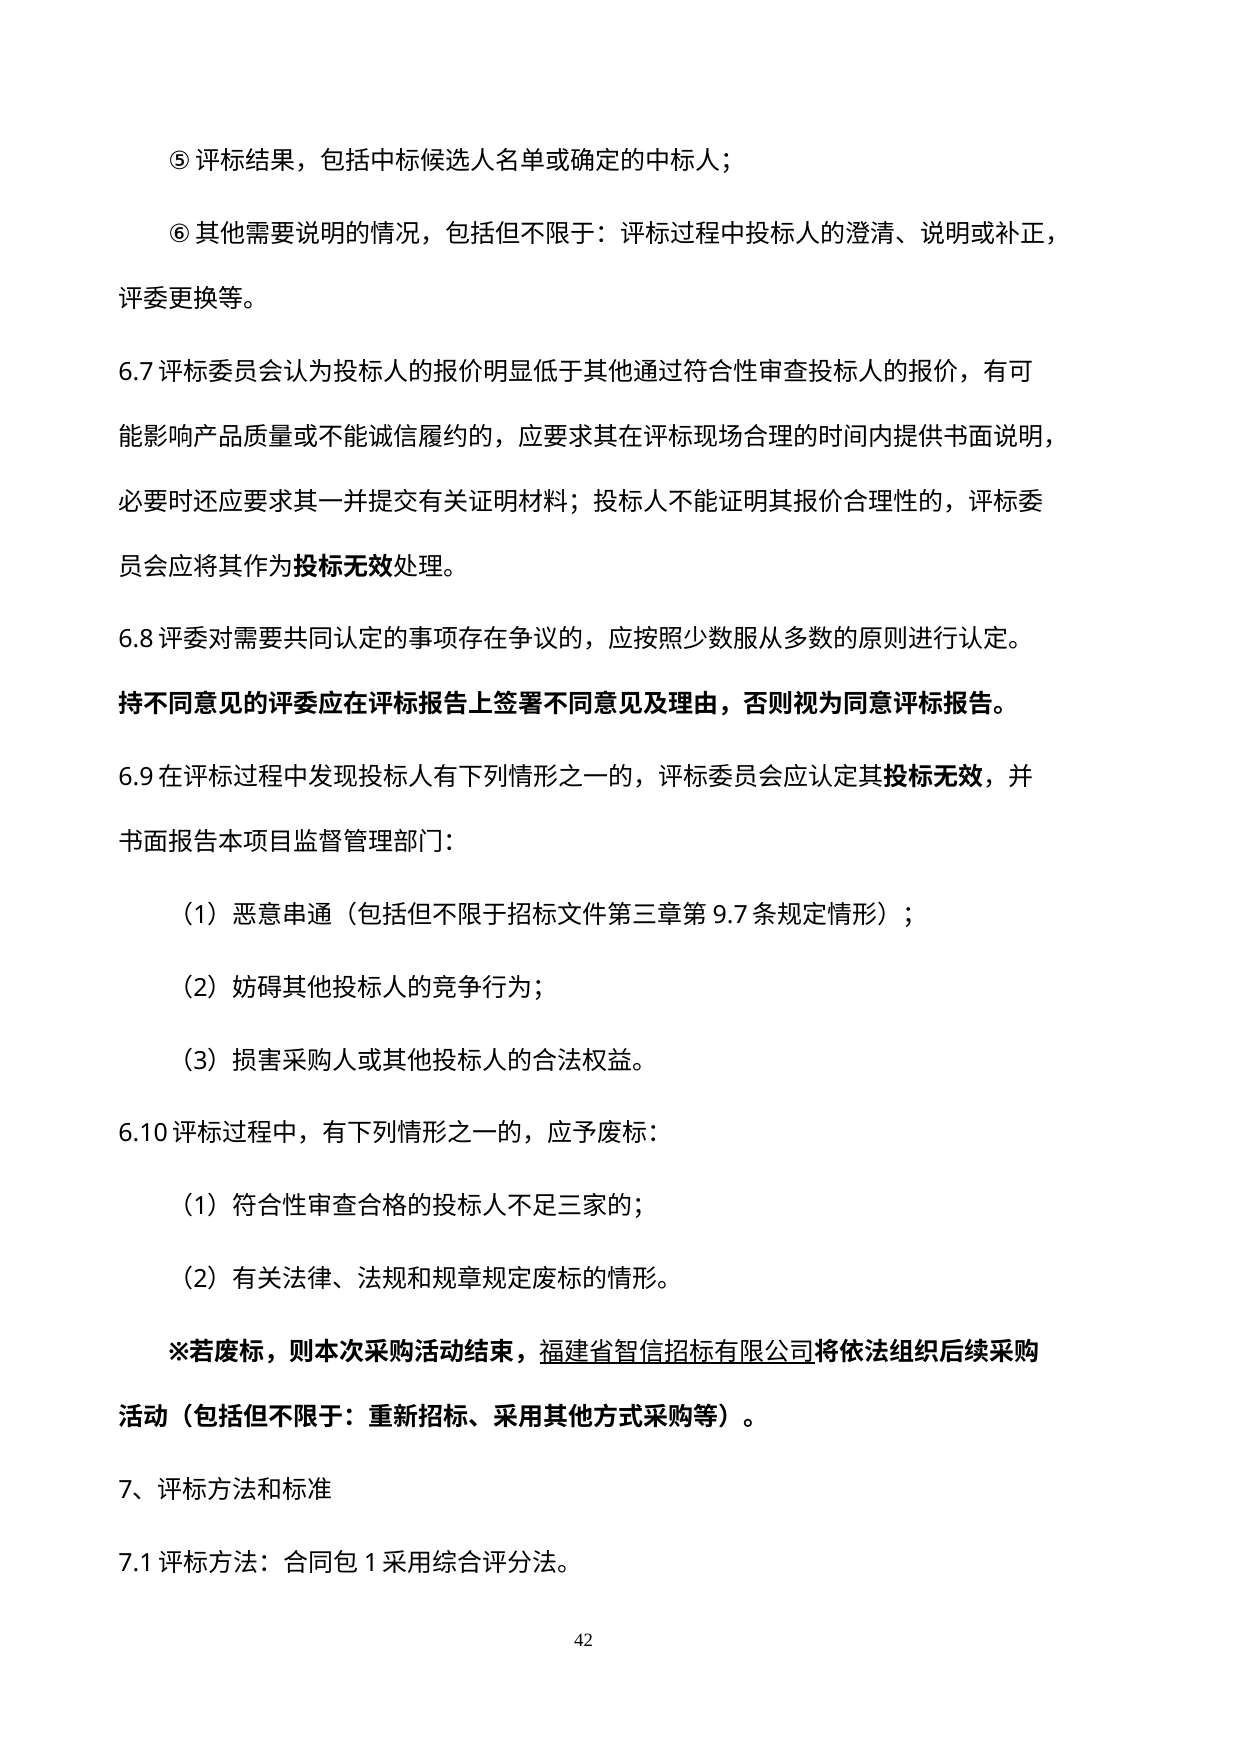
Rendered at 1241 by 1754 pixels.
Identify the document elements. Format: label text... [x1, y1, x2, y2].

text 6.10评标过程中，有下列情形之一的，应予废标： [118, 1098, 1048, 1163]
text 7.1评标方法：合同包1采用综合评分法。 [118, 1528, 1048, 1593]
text （2）有关法律、法规和规章规定废标的情形。 [118, 1244, 1048, 1309]
text 6.9在评标过程中发现投标人有下列情形之一的，评标委员会应认定其投标无效，并书面报告本项目监督管理部门： [118, 742, 1048, 872]
text （1）恶意串通（包括但不限于招标文件第三章第9.7条规定情形）； [118, 880, 1048, 945]
text 6.7评标委员会认为投标人的报价明显低于其他通过符合性审查投标人的报价，有可能影响产品质量或不能诚信履约的，应要求其在评标现场合理的时间内提供书面说明，必要时还应要求其一并提交有关证明材料；投标人不能证明其报价合理性的，评标委员会应将其作为投标无效处理。 [118, 337, 1048, 597]
text ⑤评标结果，包括中标候选人名单或确定的中标人； [118, 126, 1048, 191]
text 7、评标方法和标准 [118, 1455, 1048, 1520]
text （3）损害采购人或其他投标人的合法权益。 [118, 1026, 1048, 1091]
text （1）符合性审查合格的投标人不足三家的； [118, 1171, 1048, 1236]
text ⑥其他需要说明的情况，包括但不限于：评标过程中投标人的澄清、说明或补正，评委更换等。 [118, 199, 1048, 329]
text ※若废标，则本次采购活动结束，福建省智信招标有限公司将依法组织后续采购活动（包括但不限于：重新招标、采用其他方式采购等）。 [118, 1317, 1048, 1447]
text 6.8评委对需要共同认定的事项存在争议的，应按照少数服从多数的原则进行认定。持不同意见的评委应在评标报告上签署不同意见及理由，否则视为同意评标报告。 [118, 604, 1048, 734]
text （2）妨碍其他投标人的竞争行为； [118, 953, 1048, 1018]
